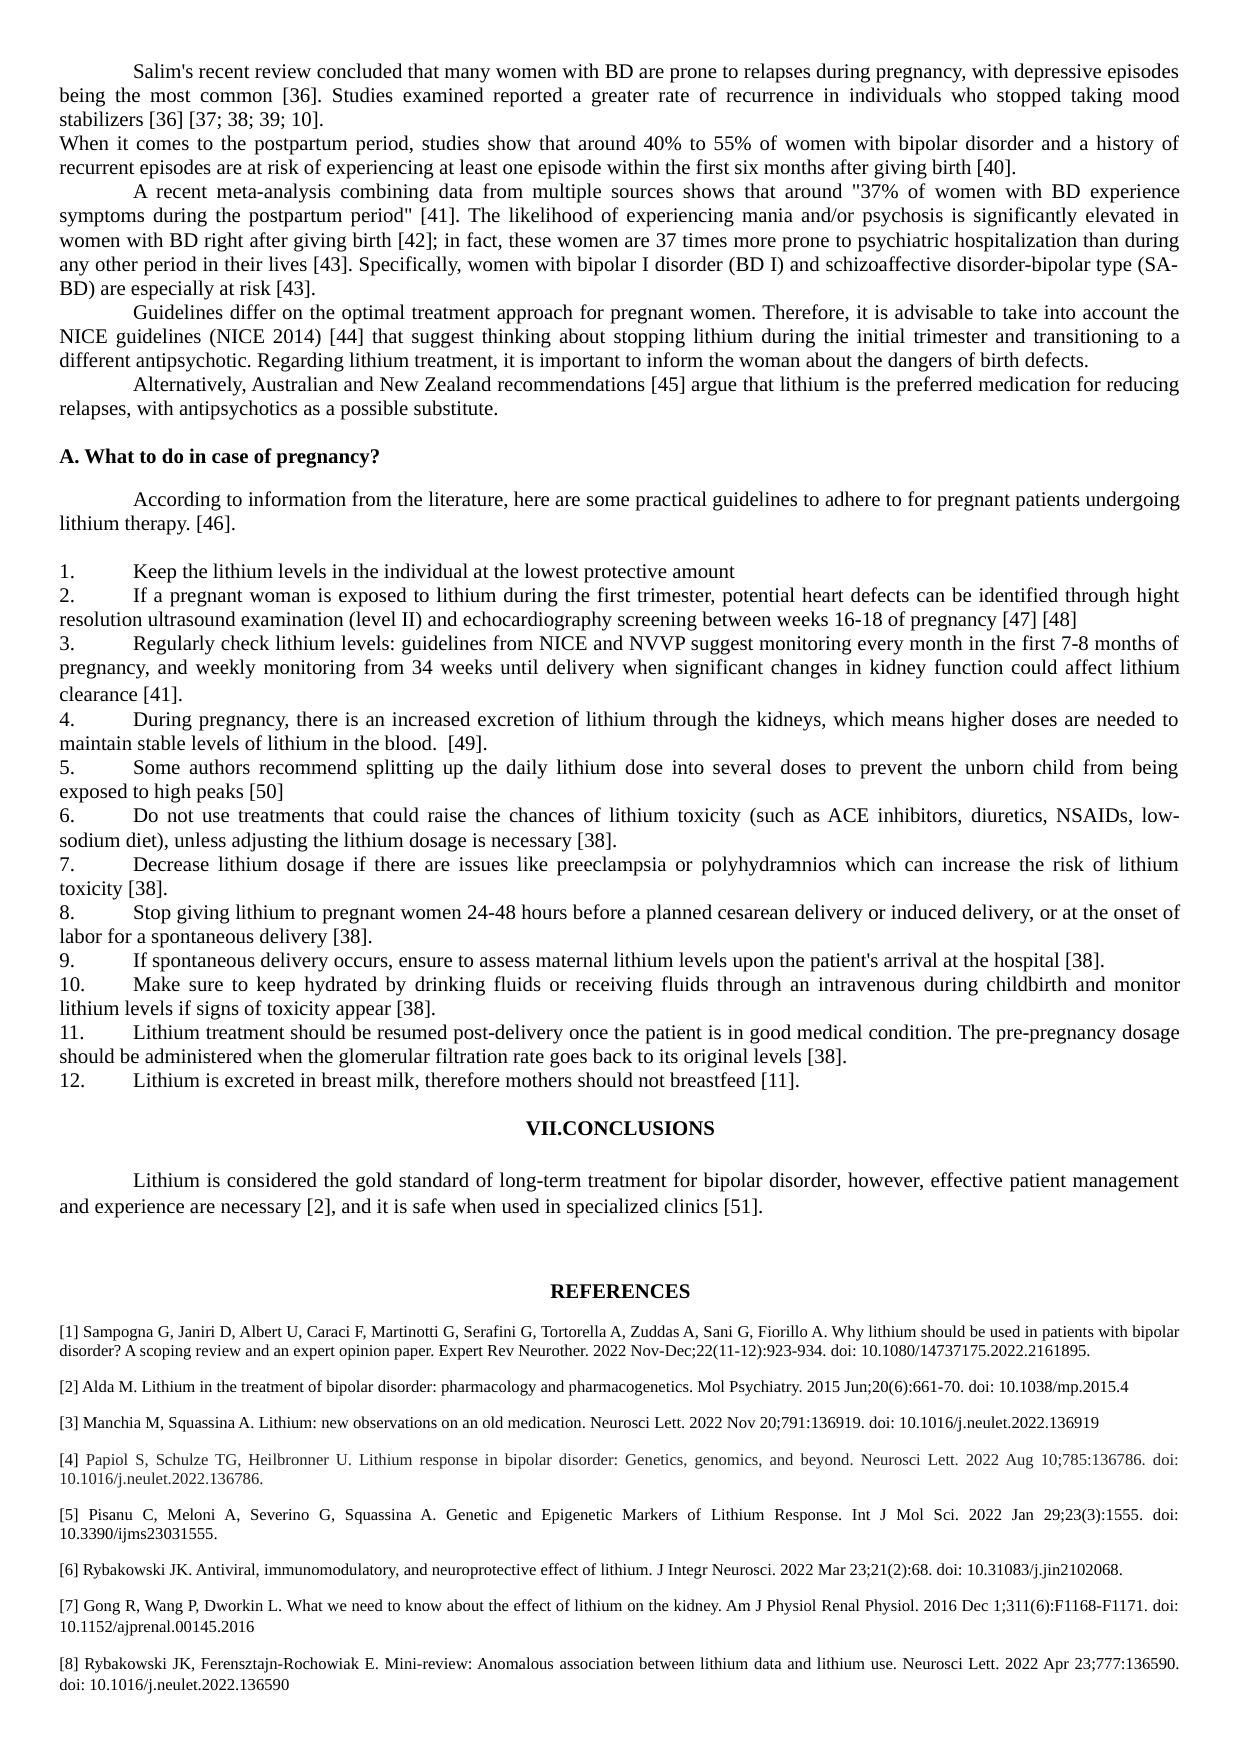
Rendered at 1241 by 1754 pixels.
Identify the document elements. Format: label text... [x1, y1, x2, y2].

text 2. If a pregnant woman is exposed to lithium during the first trimester, potential heart defects can be identified through hight resolution ultrasound examination (level II) and echocardiography screening between weeks 16-18 of pregnancy [47] [48] [59, 583, 1181, 631]
text [2] Alda M. Lithium in the treatment of bipolar disorder: pharmacology and pharmacogenetics. Mol Psychiatry. 2015 Jun;20(6):661-70. doi: 10.1038/mp.2015.4 [59, 1377, 1181, 1396]
text 7. Decrease lithium dosage if there are issues like preeclampsia or polyhydramnios which can increase the risk of lithium toxicity [38]. [59, 852, 1181, 900]
text 4. During pregnancy, there is an increased excretion of lithium through the kidneys, which means higher doses are needed to maintain stable levels of lithium in the blood. [49]. [59, 707, 1181, 755]
text Alternatively, Australian and New Zealand recommendations [45] argue that lithium is the preferred medication for reducing relapses, with antipsychotics as a possible substitute. [59, 372, 1181, 420]
text When it comes to the postpartum period, studies show that around 40% to 55% of women with bipolar disorder and a history of recurrent episodes are at risk of experiencing at least one episode within the first six months after giving birth [40]. [59, 131, 1181, 179]
text REFERENCES [59, 1279, 1181, 1303]
text Lithium is considered the gold standard of long-term treatment for bipolar disorder, however, effective patient management and experience are necessary [2], and it is safe when used in specialized clinics [51]. [59, 1168, 1181, 1218]
text [6] Rybakowski JK. Antiviral, immunomodulatory, and neuroprotective effect of lithium. J Integr Neurosci. 2022 Mar 23;21(2):68. doi: 10.31083/j.jin2102068. [59, 1560, 1181, 1579]
text [8] Rybakowski JK, Ferensztajn-Rochowiak E. Mini-review: Anomalous association between lithium data and lithium use. Neurosci Lett. 2022 Apr 23;777:136590. doi: 10.1016/j.neulet.2022.136590 [59, 1654, 1181, 1693]
text 1. Keep the lithium levels in the individual at the lowest protective amount [59, 559, 1181, 583]
text Guidelines differ on the optimal treatment approach for pregnant women. Therefore, it is advisable to take into account the NICE guidelines (NICE 2014) [44] that suggest thinking about stopping lithium during the initial trimester and transitioning to a different antipsychotic. Regarding lithium treatment, it is important to inform the woman about the dangers of birth defects. [59, 300, 1181, 372]
text 8. Stop giving lithium to pregnant women 24-48 hours before a planned cesarean delivery or induced delivery, or at the onset of labor for a spontaneous delivery [38]. [59, 900, 1181, 948]
text 6. Do not use treatments that could raise the chances of lithium toxicity (such as ACE inhibitors, diuretics, NSAIDs, low-sodium diet), unless adjusting the lithium dosage is necessary [38]. [59, 803, 1181, 852]
text [4] Papiol S, Schulze TG, Heilbronner U. Lithium response in bipolar disorder: Genetics, genomics, and beyond. Neurosci Lett. 2022 Aug 10;785:136786. doi: 10.1016/j.neulet.2022.136786. [59, 1450, 1181, 1488]
text Salim's recent review concluded that many women with BD are prone to relapses during pregnancy, with depressive episodes being the most common [36]. Studies examined reported a greater rate of recurrence in individuals who stopped taking mood stabilizers [36] [37; 38; 39; 10]. [59, 59, 1181, 131]
text VII.Conclusions [59, 1116, 1181, 1140]
text A recent meta-analysis combining data from multiple sources shows that around "37% of women with BD experience symptoms during the postpartum period" [41]. The likelihood of experiencing mania and/or psychosis is significantly elevated in women with BD right after giving birth [42]; in fact, these women are 37 times more prone to psychiatric hospitalization than during any other period in their lives [43]. Specifically, women with bipolar I disorder (BD I) and schizoaffective disorder-bipolar type (SA-BD) are especially at risk [43]. [59, 179, 1181, 300]
text A. What to do in case of pregnancy? [59, 444, 1181, 468]
text 9. If spontaneous delivery occurs, ensure to assess maternal lithium levels upon the patient's arrival at the hospital [38]. [59, 948, 1181, 972]
text [7] Gong R, Wang P, Dworkin L. What we need to know about the effect of lithium on the kidney. Am J Physiol Renal Physiol. 2016 Dec 1;311(6):F1168-F1171. doi: 10.1152/ajprenal.00145.2016 [59, 1596, 1181, 1636]
text [1] Sampogna G, Janiri D, Albert U, Caraci F, Martinotti G, Serafini G, Tortorella A, Zuddas A, Sani G, Fiorillo A. Why lithium should be used in patients with bipolar disorder? A scoping review and an expert opinion paper. Expert Rev Neurother. 2022 Nov-Dec;22(11-12):923-934. doi: 10.1080/14737175.2022.2161895. [59, 1322, 1181, 1360]
text 12. Lithium is excreted in breast milk, therefore mothers should not breastfeed [11]. [59, 1068, 1181, 1092]
text 11. Lithium treatment should be resumed post-delivery once the patient is in good medical condition. The pre-pregnancy dosage should be administered when the glomerular filtration rate goes back to its original levels [38]. [59, 1020, 1181, 1068]
text 3. Regularly check lithium levels: guidelines from NICE and NVVP suggest monitoring every month in the first 7-8 months of pregnancy, and weekly monitoring from 34 weeks until delivery when significant changes in kidney function could affect lithium clearance [41]. [59, 631, 1181, 707]
text 5. Some authors recommend splitting up the daily lithium dose into several doses to prevent the unborn child from being exposed to high peaks [50] [59, 755, 1181, 803]
text [3] Manchia M, Squassina A. Lithium: new observations on an old medication. Neurosci Lett. 2022 Nov 20;791:136919. doi: 10.1016/j.neulet.2022.136919 [59, 1413, 1181, 1432]
text [5] Pisanu C, Meloni A, Severino G, Squassina A. Genetic and Epigenetic Markers of Lithium Response. Int J Mol Sci. 2022 Jan 29;23(3):1555. doi: 10.3390/ijms23031555. [59, 1505, 1181, 1543]
text 10. Make sure to keep hydrated by drinking fluids or receiving fluids through an intravenous during childbirth and monitor lithium levels if signs of toxicity appear [38]. [59, 972, 1181, 1020]
text According to information from the literature, here are some practical guidelines to adhere to for pregnant patients undergoing lithium therapy. [46]. [59, 487, 1181, 535]
